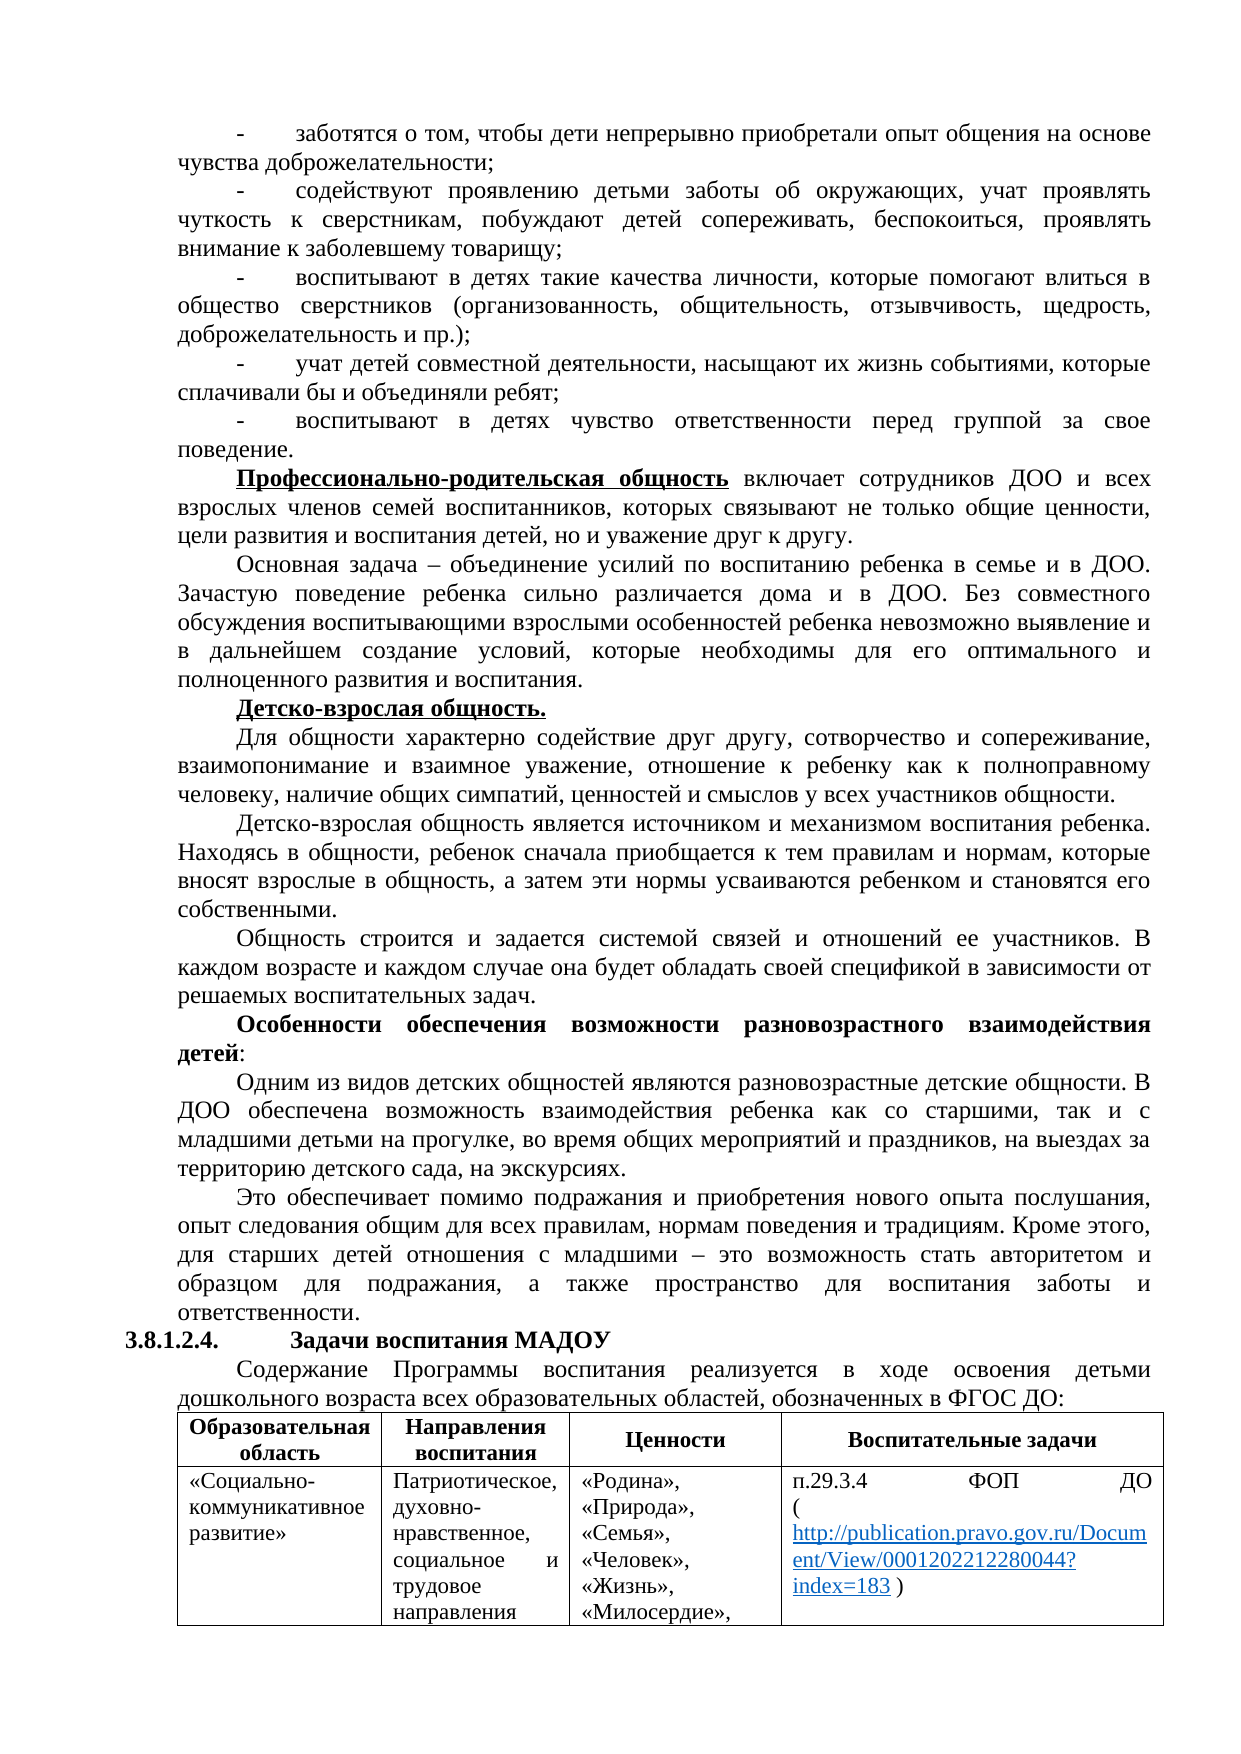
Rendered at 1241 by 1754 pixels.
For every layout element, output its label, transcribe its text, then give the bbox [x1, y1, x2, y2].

text - содействуют проявлению детьми заботы об окружающих, учат проявлять чуткость к сверстникам, побуждают детей сопереживать, беспокоиться, проявлять внимание к заболевшему товарищу; [177, 176, 1152, 262]
subtitle Задачи воспитания МАДОУ [125, 1326, 1152, 1354]
text Детско-взрослая общность является источником и механизмом воспитания ребенка. Находясь в общности, ребенок сначала приобщается к тем правилам и нормам, которые вносят взрослые в общность, а затем эти нормы усваиваются ребенком и становятся его собственными. [177, 808, 1152, 923]
table_header Воспитательные задачи [782, 1413, 1163, 1466]
text - учат детей совместной деятельности, насыщают их жизнь событиями, которые сплачивали бы и объединяли ребят; [177, 348, 1152, 406]
text - воспитывают в детях чувство ответственности перед группой за свое поведение. [177, 406, 1152, 463]
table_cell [178, 1467, 381, 1625]
text - воспитывают в детях такие качества личности, которые помогают влиться в общество сверстников (организованность, общительность, отзывчивость, щедрость, доброжелательность и пр.); [177, 262, 1152, 348]
text Детско-взрослая общность. [177, 693, 1152, 722]
text Профессионально-родительская общность включает сотрудников ДОО и всех взрослых членов семей воспитанников, которых связывают не только общие ценности, цели развития и воспитания детей, но и уважение друг к другу. [177, 463, 1152, 549]
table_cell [382, 1467, 569, 1625]
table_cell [570, 1467, 781, 1625]
text Содержание Программы воспитания реализуется в ходе освоения детьми дошкольного возраста всех образовательных областей, обозначенных в ФГОС ДО: [177, 1354, 1152, 1412]
text Особенности обеспечения возможности разновозрастного взаимодействия детей: [177, 1009, 1152, 1067]
text - заботятся о том, чтобы дети непрерывно приобретали опыт общения на основе чувства доброжелательности; [177, 118, 1152, 176]
text Основная задача – объединение усилий по воспитанию ребенка в семье и в ДОО. Зачастую поведение ребенка сильно различается дома и в ДОО. Без совместного обсуждения воспитывающими взрослыми особенностей ребенка невозможно выявление и в дальнейшем создание условий, которые необходимы для его оптимального и полноценного развития и воспитания. [177, 549, 1152, 693]
table_header Ценности [570, 1413, 781, 1466]
table_header Образовательная область [178, 1413, 381, 1466]
text Общность строится и задается системой связей и отношений ее участников. В каждом возрасте и каждом случае она будет обладать своей спецификой в зависимости от решаемых воспитательных задач. [177, 923, 1152, 1009]
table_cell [782, 1467, 1163, 1625]
text Одним из видов детских общностей являются разновозрастные детские общности. В ДОО обеспечена возможность взаимодействия ребенка как со старшими, так и с младшими детьми на прогулке, во время общих мероприятий и праздников, на выездах за территорию детского сада, на экскурсиях. [177, 1067, 1152, 1182]
text Для общности характерно содействие друг другу, сотворчество и сопереживание, взаимопонимание и взаимное уважение, отношение к ребенку как к полноправному человеку, наличие общих симпатий, ценностей и смыслов у всех участников общности. [177, 722, 1152, 808]
text Это обеспечивает помимо подражания и приобретения нового опыта послушания, опыт следования общим для всех правилам, нормам поведения и традициям. Кроме этого, для старших детей отношения с младшими – это возможность стать авторитетом и образцом для подражания, а также пространство для воспитания заботы и ответственности. [177, 1182, 1152, 1326]
table_header Направления воспитания [382, 1413, 569, 1466]
